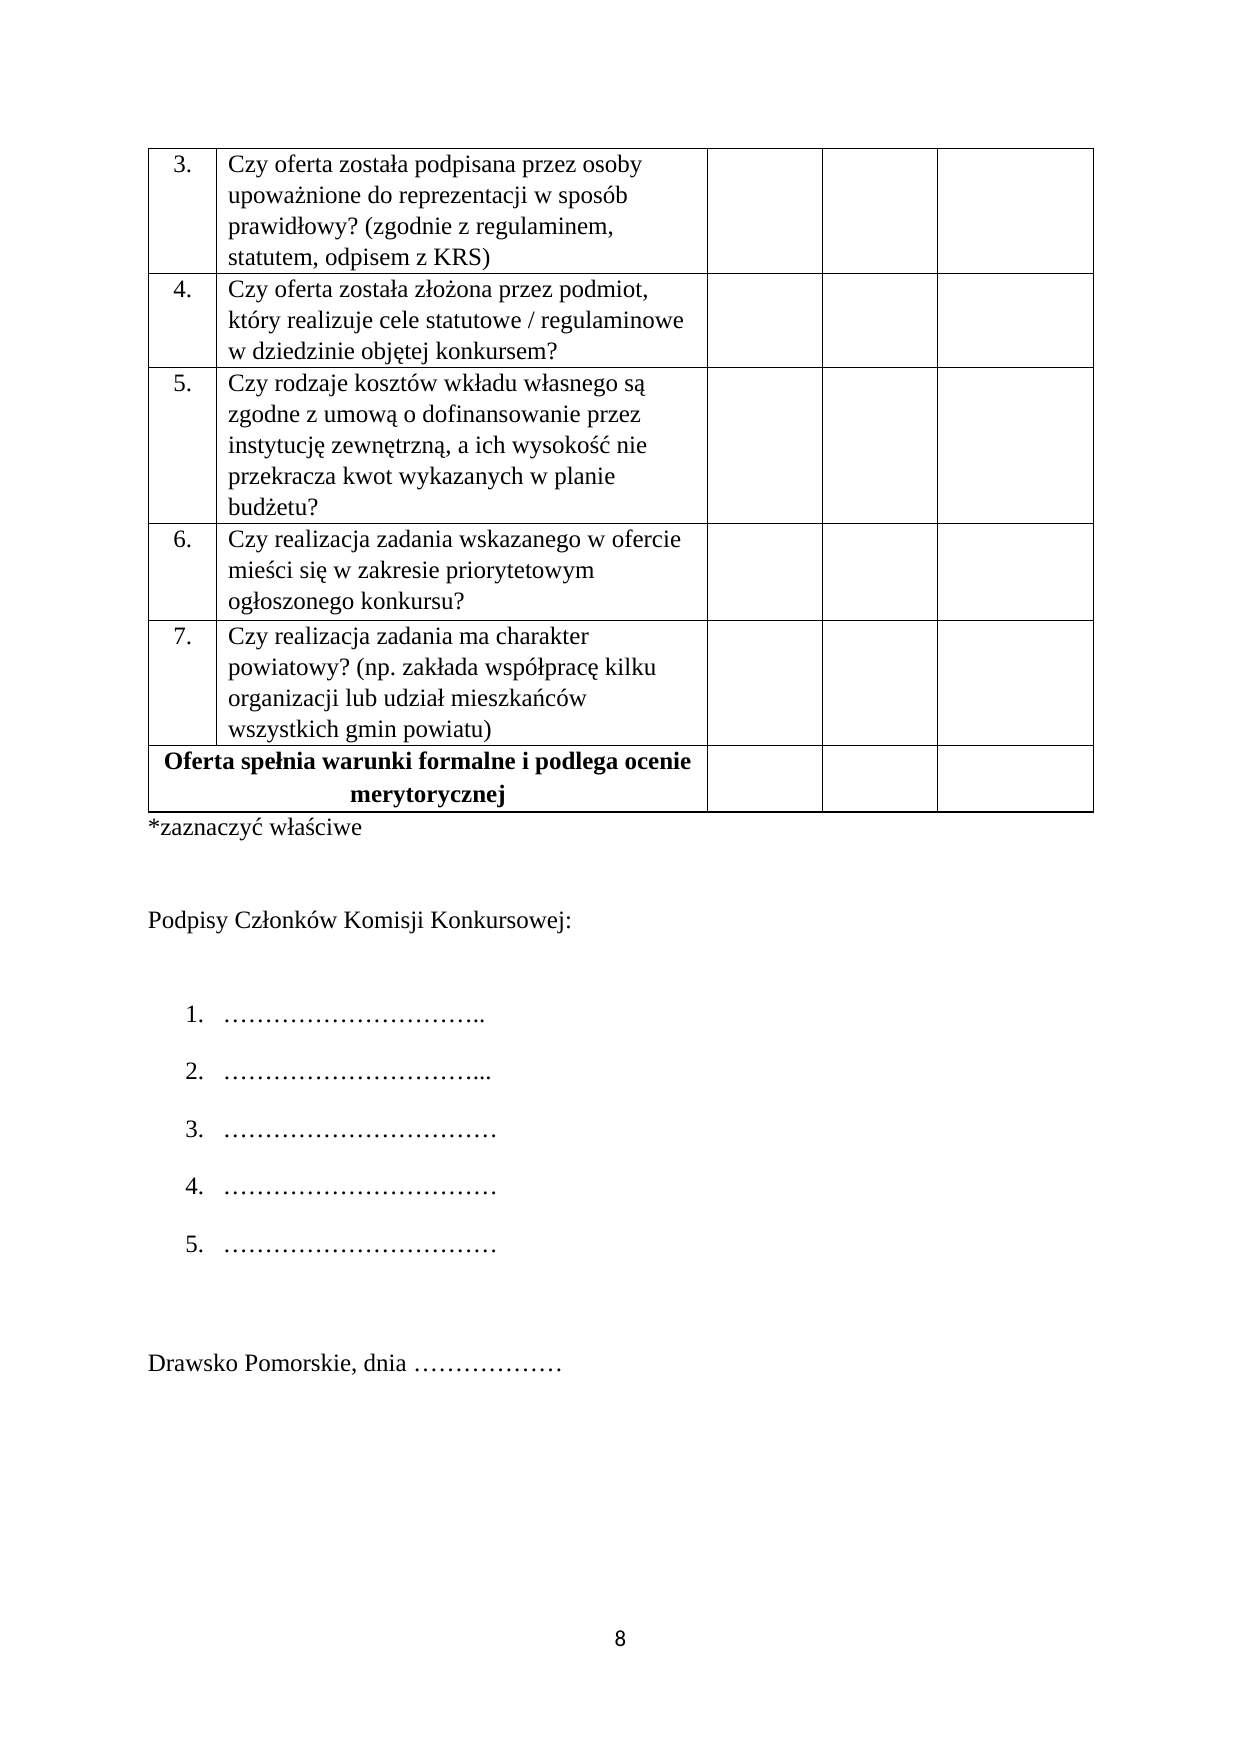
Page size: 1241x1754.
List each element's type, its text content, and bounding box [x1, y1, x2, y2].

text Podpisy Członków Komisji Konkursowej: [148, 906, 1093, 934]
list …………………………… [185, 1171, 1093, 1200]
table_cell [823, 368, 937, 523]
text Drawsko Pomorskie, dnia ……………… [148, 1348, 1093, 1377]
table_cell [708, 368, 822, 523]
list …………………………... [185, 1056, 1093, 1085]
table_cell Czy realizacja zadania ma charakter powiatowy? (np. zakłada współpracę kilku organizacji lub udział mieszkańców wszystkich gmin powiatu) [217, 621, 707, 745]
table_cell [938, 274, 1093, 367]
table_cell [938, 368, 1093, 523]
table_cell [938, 621, 1093, 745]
table_cell 7. [149, 621, 216, 745]
table_cell [823, 274, 937, 367]
table_cell [823, 149, 937, 273]
text *zaznaczyć właściwe [148, 813, 1093, 841]
table_cell 5. [149, 368, 216, 523]
table_cell Czy oferta została złożona przez podmiot, który realizuje cele statutowe / regulaminowe w dziedzinie objętej konkursem? [217, 274, 707, 367]
table_cell [708, 149, 822, 273]
table_cell Oferta spełnia warunki formalne i podlega ocenie merytorycznej [149, 746, 707, 811]
table_cell [708, 621, 822, 745]
table_cell 6. [149, 524, 216, 620]
table_cell 3. [149, 149, 216, 273]
table_cell [823, 746, 937, 811]
list …………………………… [185, 1229, 1093, 1257]
table_cell 4. [149, 274, 216, 367]
table_cell [938, 746, 1093, 811]
table_cell [708, 274, 822, 367]
table_cell Czy realizacja zadania wskazanego w ofercie mieści się w zakresie priorytetowym ogłoszonego konkursu? [217, 524, 707, 620]
table_cell [823, 621, 937, 745]
list ………………………….. [185, 999, 1093, 1027]
list …………………………… [185, 1114, 1093, 1142]
table_cell Czy rodzaje kosztów wkładu własnego są zgodne z umową o dofinansowanie przez instytucję zewnętrzną, a ich wysokość nie przekracza kwot wykazanych w planie budżetu? [217, 368, 707, 523]
table_cell Czy oferta została podpisana przez osoby upoważnione do reprezentacji w sposób prawidłowy? (zgodnie z regulaminem, statutem, odpisem z KRS) [217, 149, 707, 273]
table_cell [708, 524, 822, 620]
table_cell [823, 524, 937, 620]
table_cell [938, 149, 1093, 273]
table_cell [708, 746, 822, 811]
table_cell [938, 524, 1093, 620]
